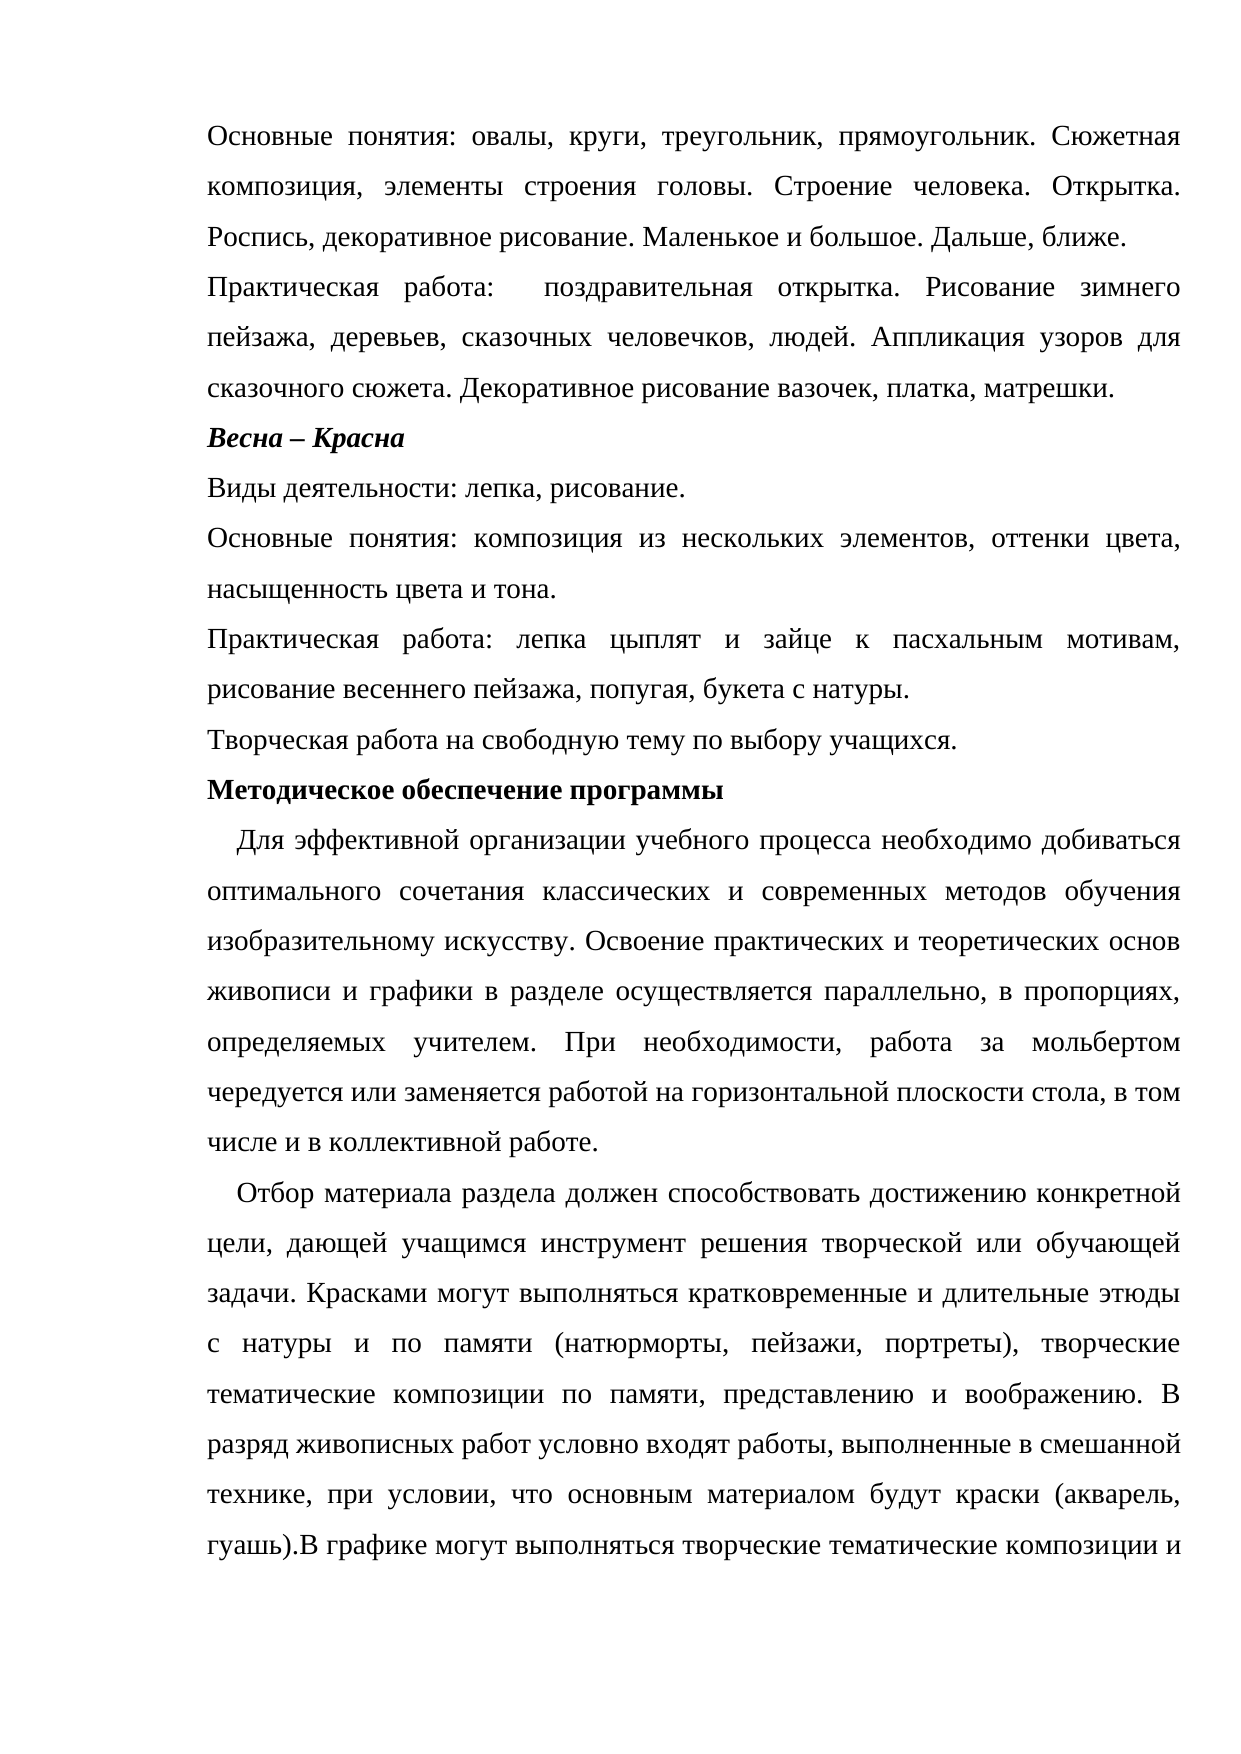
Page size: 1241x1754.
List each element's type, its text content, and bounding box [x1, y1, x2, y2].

text Основные понятия: композиция из нескольких элементов, оттенки цвета, насыщенность цвета и тона. [207, 521, 1181, 604]
text Творческая работа на свободную тему по выбору учащихся. [207, 722, 1181, 755]
text Практическая работа: лепка цыплят и зайце к пасхальным мотивам, рисование весеннего пейзажа, попугая, букета с натуры. [207, 621, 1181, 705]
text Весна – Красна [207, 420, 1181, 453]
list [207, 1175, 1181, 1560]
list Для эффективной организации учебного процесса необходимо добиваться оптимального сочетания классических и современных методов обучения изобразительному искусству. Освоение практических и теоретических основ живописи и графики в разделе осуществляется параллельно, в пропорциях, определяемых учителем. При необходимости, работа за мольбертом чередуется или заменяется работой на горизонтальной плоскости стола, в том числе и в коллективной работе. [207, 822, 1181, 1158]
text Виды деятельности: лепка, рисование. [207, 470, 1181, 504]
text Практическая работа: поздравительная открытка. Рисование зимнего пейзажа, деревьев, сказочных человечков, людей. Аппликация узоров для сказочного сюжета. Декоративное рисование вазочек, платка, матрешки. [207, 269, 1181, 403]
text Методическое обеспечение программы [207, 772, 1181, 806]
text Основные понятия: овалы, круги, треугольник, прямоугольник. Сюжетная композиция, элементы строения головы. Строение человека. Открытка. Роспись, декоративное рисование. Маленькое и большое. Дальше, ближе. [207, 118, 1181, 252]
